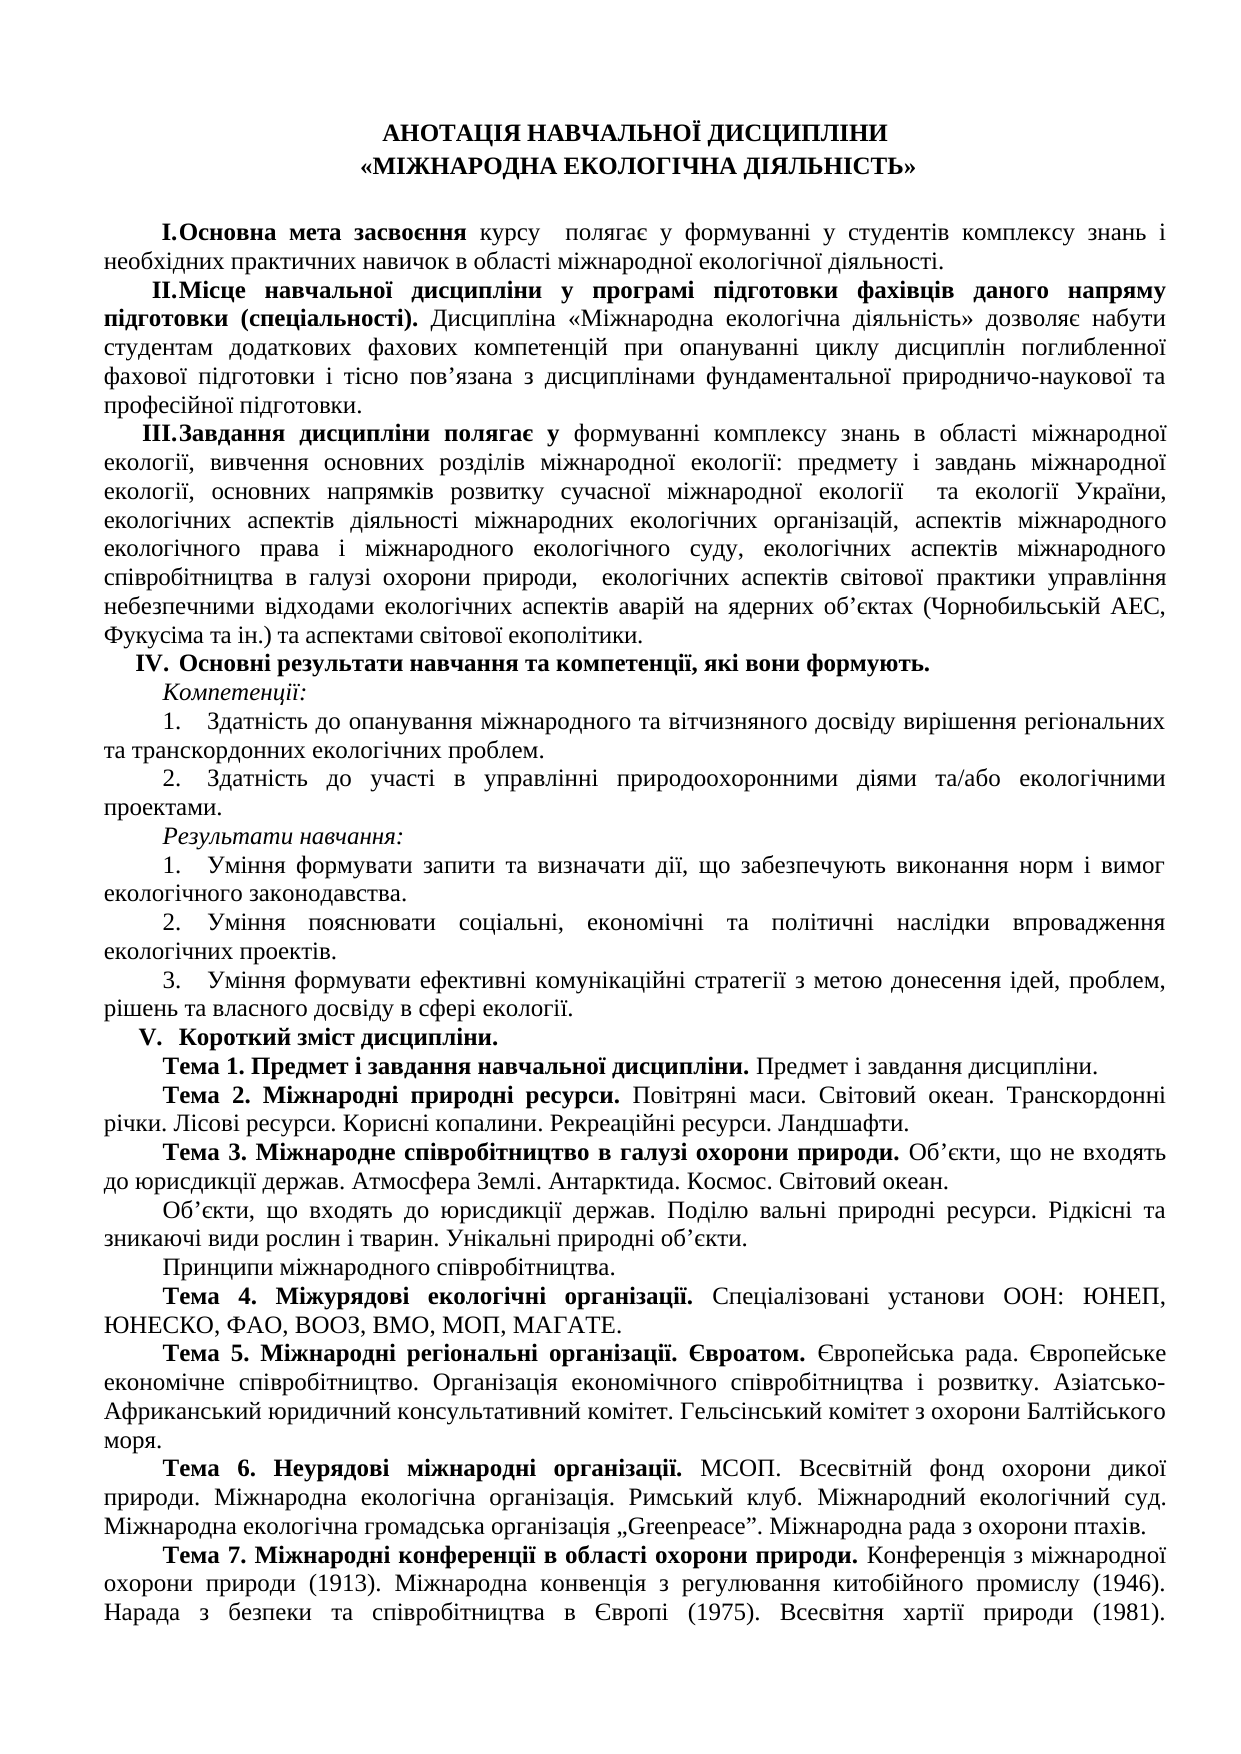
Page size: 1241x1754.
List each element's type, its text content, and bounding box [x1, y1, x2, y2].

text Результати навчання: [103, 821, 1167, 850]
text «МІЖНАРОДНА ЕКОЛОГІЧНА ДІЯЛЬНІСТЬ» [103, 151, 1167, 180]
text Тема 5. Міжнародні регіональні організації. Євроатом. Європейська рада. Європейське економічне співробітництво. Організація економічного співробітництва і розвитку. Азіатсько-Африканський юридичний консультативний комітет. Гельсінський комітет з охорони Балтійського моря. [103, 1338, 1167, 1453]
text 3. Уміння формувати ефективні комунікаційні стратегії з метою донесення ідей, проблем, рішень та власного досвіду в сфері екології. [103, 965, 1167, 1022]
text Тема 3. Міжнародне співробітництво в галузі охорони природи. Об’єкти, що не входять до юрисдикції держав. Атмосфера Землі. Антарктида. Космос. Світовий океан. [103, 1137, 1167, 1195]
text Компетенції: [103, 677, 1167, 706]
text 1. Уміння формувати запити та визначати дії, що забезпечують виконання норм і вимог екологічного законодавства. [103, 850, 1167, 907]
text 2. Уміння пояснювати соціальні, економічні та політичні наслідки впровадження екологічних проектів. [103, 907, 1167, 965]
list Основні результати навчання та компетенції, які вони формують. [103, 648, 1167, 677]
text 1. Здатність до опанування міжнародного та вітчизняного досвіду вирішення регіональних та транскордонних екологічних проблем. [103, 706, 1167, 763]
list Основна мета засвоєння курсу полягає у формуванні у студентів комплексу знань і необхідних практичних навичок в області міжнародної екологічної діяльності. [103, 217, 1167, 275]
text Об’єкти, що входять до юрисдикції держав. Поділю вальні природні ресурси. Рідкісні та зникаючі види рослин і тварин. Унікальні природні об’єкти. [103, 1195, 1167, 1252]
list Завдання дисципліни полягає у формуванні комплексу знань в області міжнародної екології, вивчення основних розділів міжнародної екології: предмету і завдань міжнародної екології, основних напрямків розвитку сучасної міжнародної екології та екології України, екологічних аспектів діяльності міжнародних екологічних організацій, аспектів міжнародного екологічного права і міжнародного екологічного суду, екологічних аспектів міжнародного співробітництва в галузі охорони природи, екологічних аспектів світової практики управління небезпечними відходами екологічних аспектів аварій на ядерних об’єктах (Чорнобильській АЕС, Фукусіма та ін.) та аспектами світової екополітики. [103, 418, 1167, 648]
text Тема 1. Предмет і завдання навчальної дисципліни. Предмет і завдання дисципліни. [103, 1051, 1167, 1080]
text Тема 6. Неурядові міжнародні організації. МСОП. Всесвітній фонд охорони дикої природи. Міжнародна екологічна організація. Римський клуб. Міжнародний екологічний суд. Міжнародна екологічна громадська організація „Greenpeace”. Міжнародна рада з охорони птахів. [103, 1453, 1167, 1540]
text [103, 1540, 1167, 1626]
list Місце навчальної дисципліни у програмі підготовки фахівців даного напряму підготовки (спеціальності). Дисципліна «Міжнародна екологічна діяльність» дозволяє набути студентам додаткових фахових компетенцій при опануванні циклу дисциплін поглибленної фахової підготовки і тісно пов’язана з дисциплінами фундаментальної природничо-наукової та професійної підготовки. [103, 275, 1167, 418]
text 2. Здатність до участі в управлінні природоохоронними діями та/або екологічними проектами. [103, 763, 1167, 821]
text Тема 4. Міжурядові екологічні організації. Спеціалізовані установи ООН: ЮНЕП, ЮНЕСКО, ФАО, ВООЗ, ВМО, МОП, МАГАТЕ. [103, 1281, 1167, 1338]
text Тема 2. Міжнародні природні ресурси. Повітряні маси. Світовий океан. Транскордонні річки. Лісові ресурси. Корисні копалини. Рекреаційні ресурси. Ландшафти. [103, 1080, 1167, 1137]
text АНОТАЦІЯ НАВЧАЛЬНОЇ ДИСЦИПЛІНИ [103, 118, 1167, 147]
text Принципи міжнародного співробітництва. [103, 1252, 1167, 1281]
list Короткий зміст дисципліни. [103, 1022, 1167, 1051]
